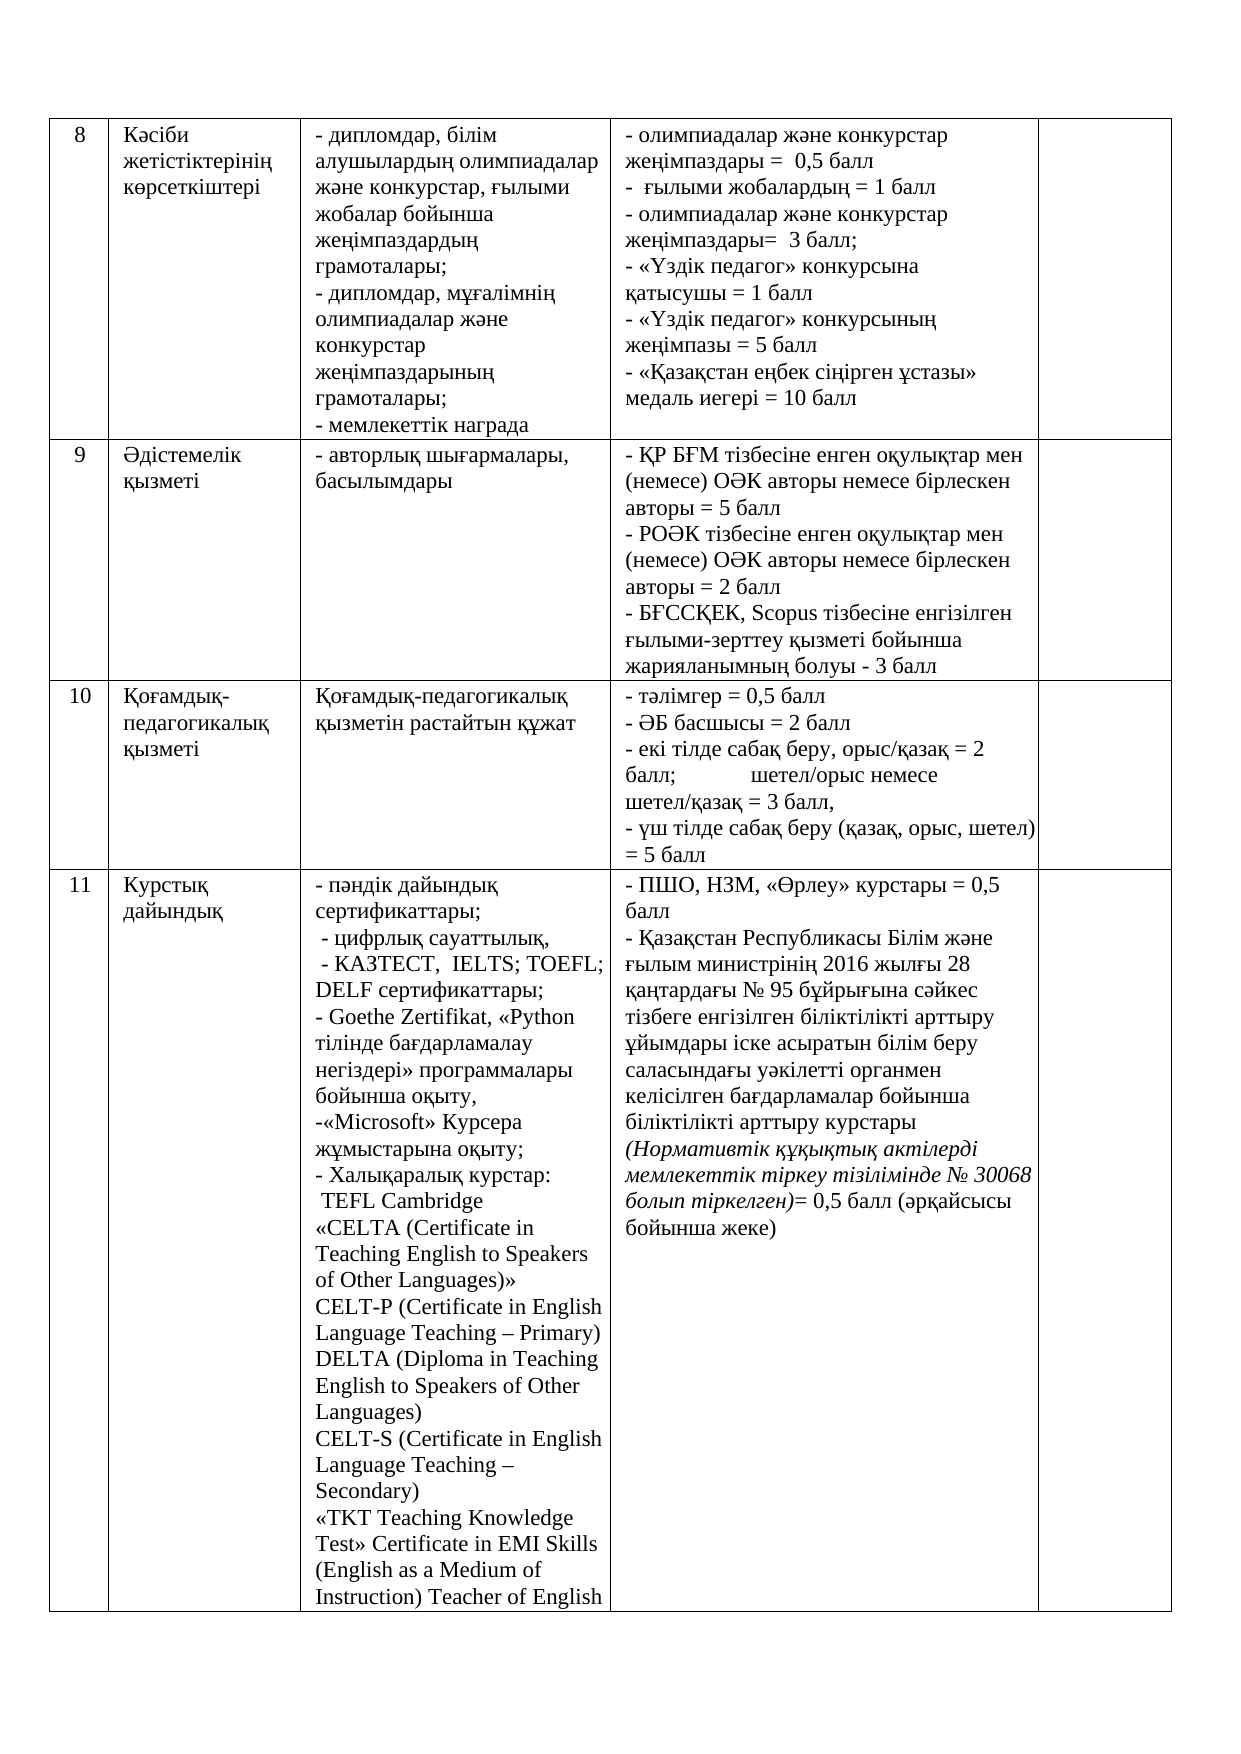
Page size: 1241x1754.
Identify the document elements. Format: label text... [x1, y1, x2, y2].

table_cell 8 [50, 119, 108, 438]
table_cell - олимпиадалар және конкурстар жеңімпаздары = 0,5 балл - ғылыми жобалардың = 1 балл - олимпиадалар және конкурстар жеңімпаздары= 3 балл; - «Үздік педагог» конкурсына қатысушы = 1 балл - «Үздік педагог» конкурсының жеңімпазы = 5 балл - «Қазақстан еңбек сіңірген ұстазы» медаль иегері = 10 балл [611, 119, 1038, 438]
table_cell 10 [50, 681, 108, 868]
table_cell Қоғамдық-педагогикалық қызметін растайтын құжат [301, 681, 610, 868]
table_cell 11 [50, 870, 108, 1611]
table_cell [301, 870, 610, 1611]
table_cell Әдістемелік қызметі [109, 440, 300, 680]
table_cell [1039, 119, 1171, 438]
table_cell [1039, 870, 1171, 1611]
table_cell Кәсіби жетістіктерінің көрсеткіштері [109, 119, 300, 438]
table_cell Курстық дайындық [109, 870, 300, 1611]
table_cell - тәлімгер = 0,5 балл - ӘБ басшысы = 2 балл - екі тілде сабақ беру, орыс/қазақ = 2 балл; шетел/орыс немесе шетел/қазақ = 3 балл, - үш тілде сабақ беру (қазақ, орыс, шетел) = 5 балл [611, 681, 1038, 868]
table_cell - дипломдар, білім алушылардың олимпиадалар және конкурстар, ғылыми жобалар бойынша жеңімпаздардың грамоталары; - дипломдар, мұғалімнің олимпиадалар және конкурстар жеңімпаздарының грамоталары; - мемлекеттік награда [301, 119, 610, 438]
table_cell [611, 870, 1038, 1611]
table_cell - авторлық шығармалары, басылымдары [301, 440, 610, 680]
table_cell [1039, 681, 1171, 868]
table_cell [1039, 440, 1171, 680]
table_cell 9 [50, 440, 108, 680]
table_cell Қоғамдық-педагогикалық қызметі [109, 681, 300, 868]
table_cell - ҚР БҒМ тізбесіне енген оқулықтар мен (немесе) ОӘК авторы немесе бірлескен авторы = 5 балл - РОӘК тізбесіне енген оқулықтар мен (немесе) ОӘК авторы немесе бірлескен авторы = 2 балл - БҒССҚЕК, Scopus тізбесіне енгізілген ғылыми-зерттеу қызметі бойынша жарияланымның болуы - 3 балл [611, 440, 1038, 680]
